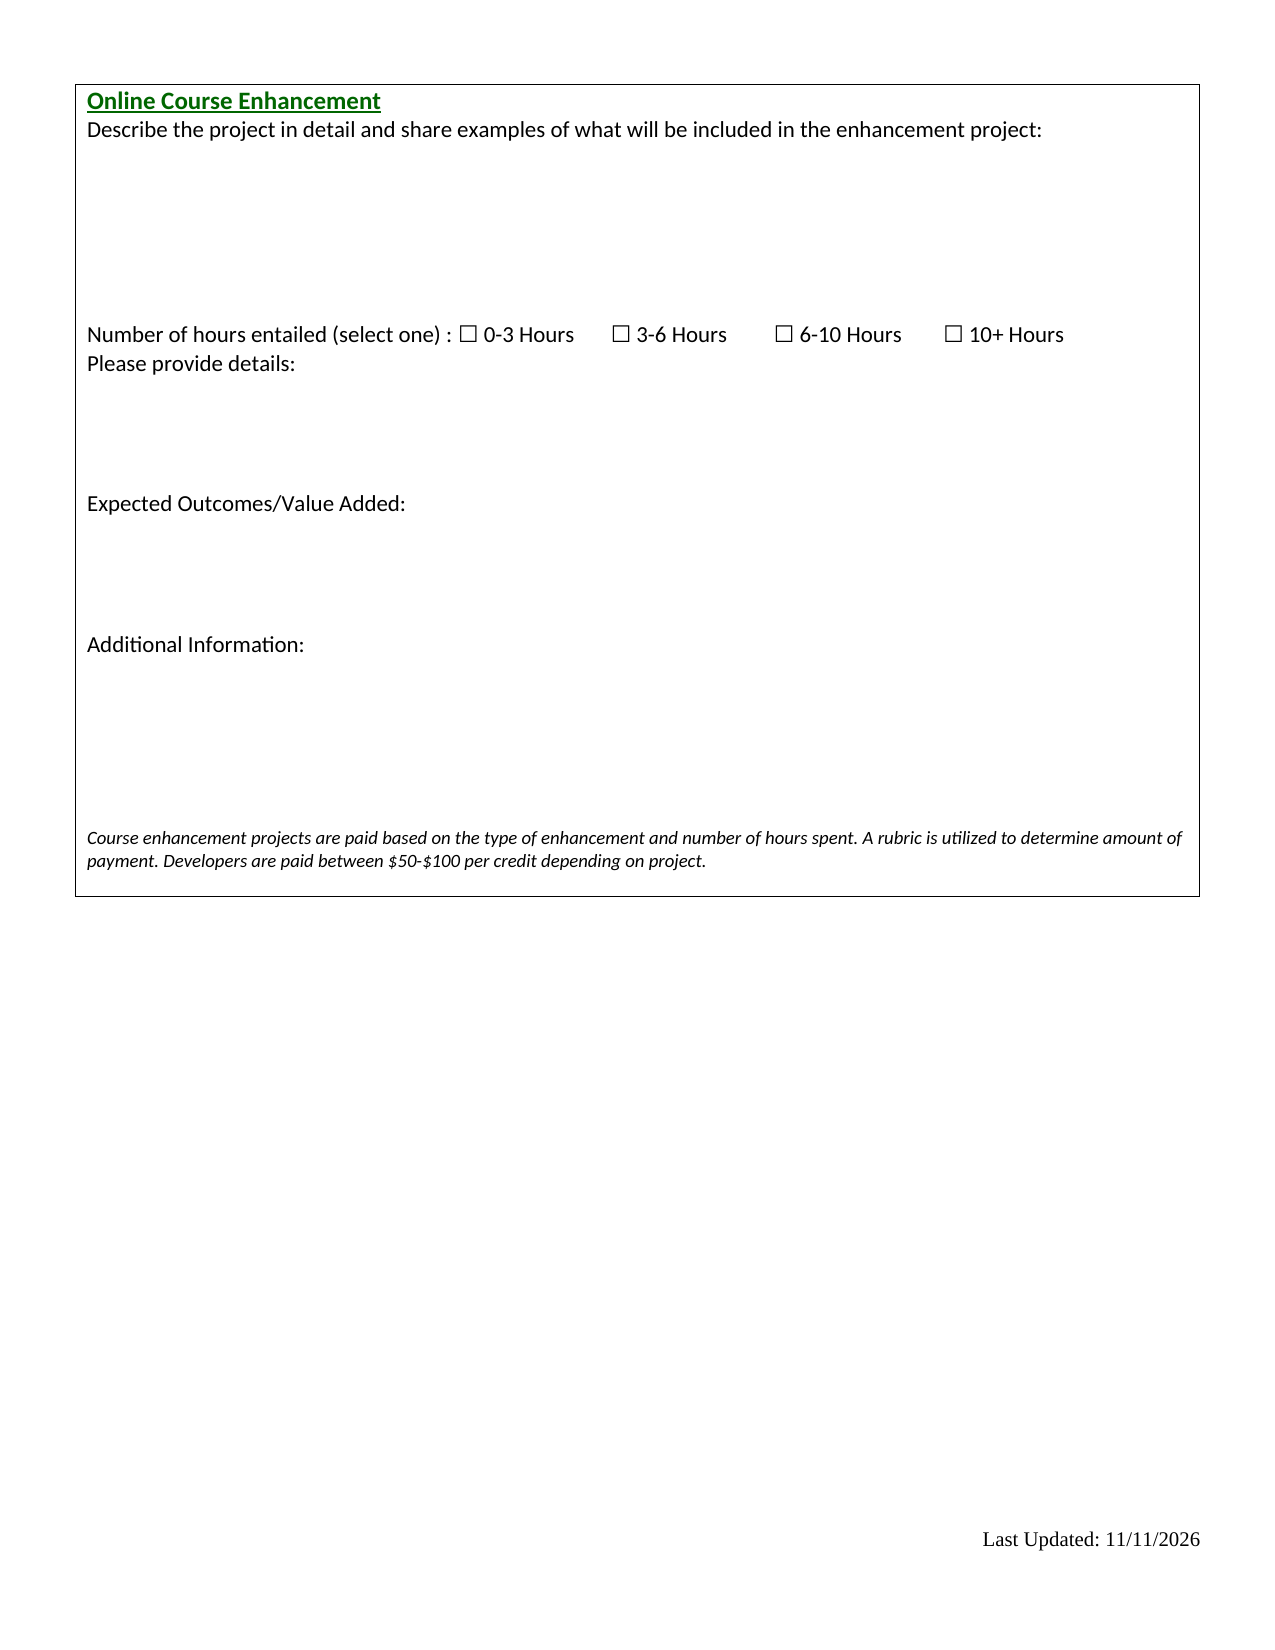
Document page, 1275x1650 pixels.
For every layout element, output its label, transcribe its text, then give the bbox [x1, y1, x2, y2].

table_header Online Course Enhancement Describe the project in detail and share examples of what will be included in the enhancement project: Number of hours entailed (select one) : 0-3 Hours 3-6 Hours 6-10 Hours 10+ Hours Please provide details: Expected Outcomes/Value Added: Additional Information: Course enhancement projects are paid based on the type of enhancement and number of hours spent. A rubric is utilized to determine amount of payment. Developers are paid between $50-$100 per credit depending on project. [76, 85, 1199, 896]
